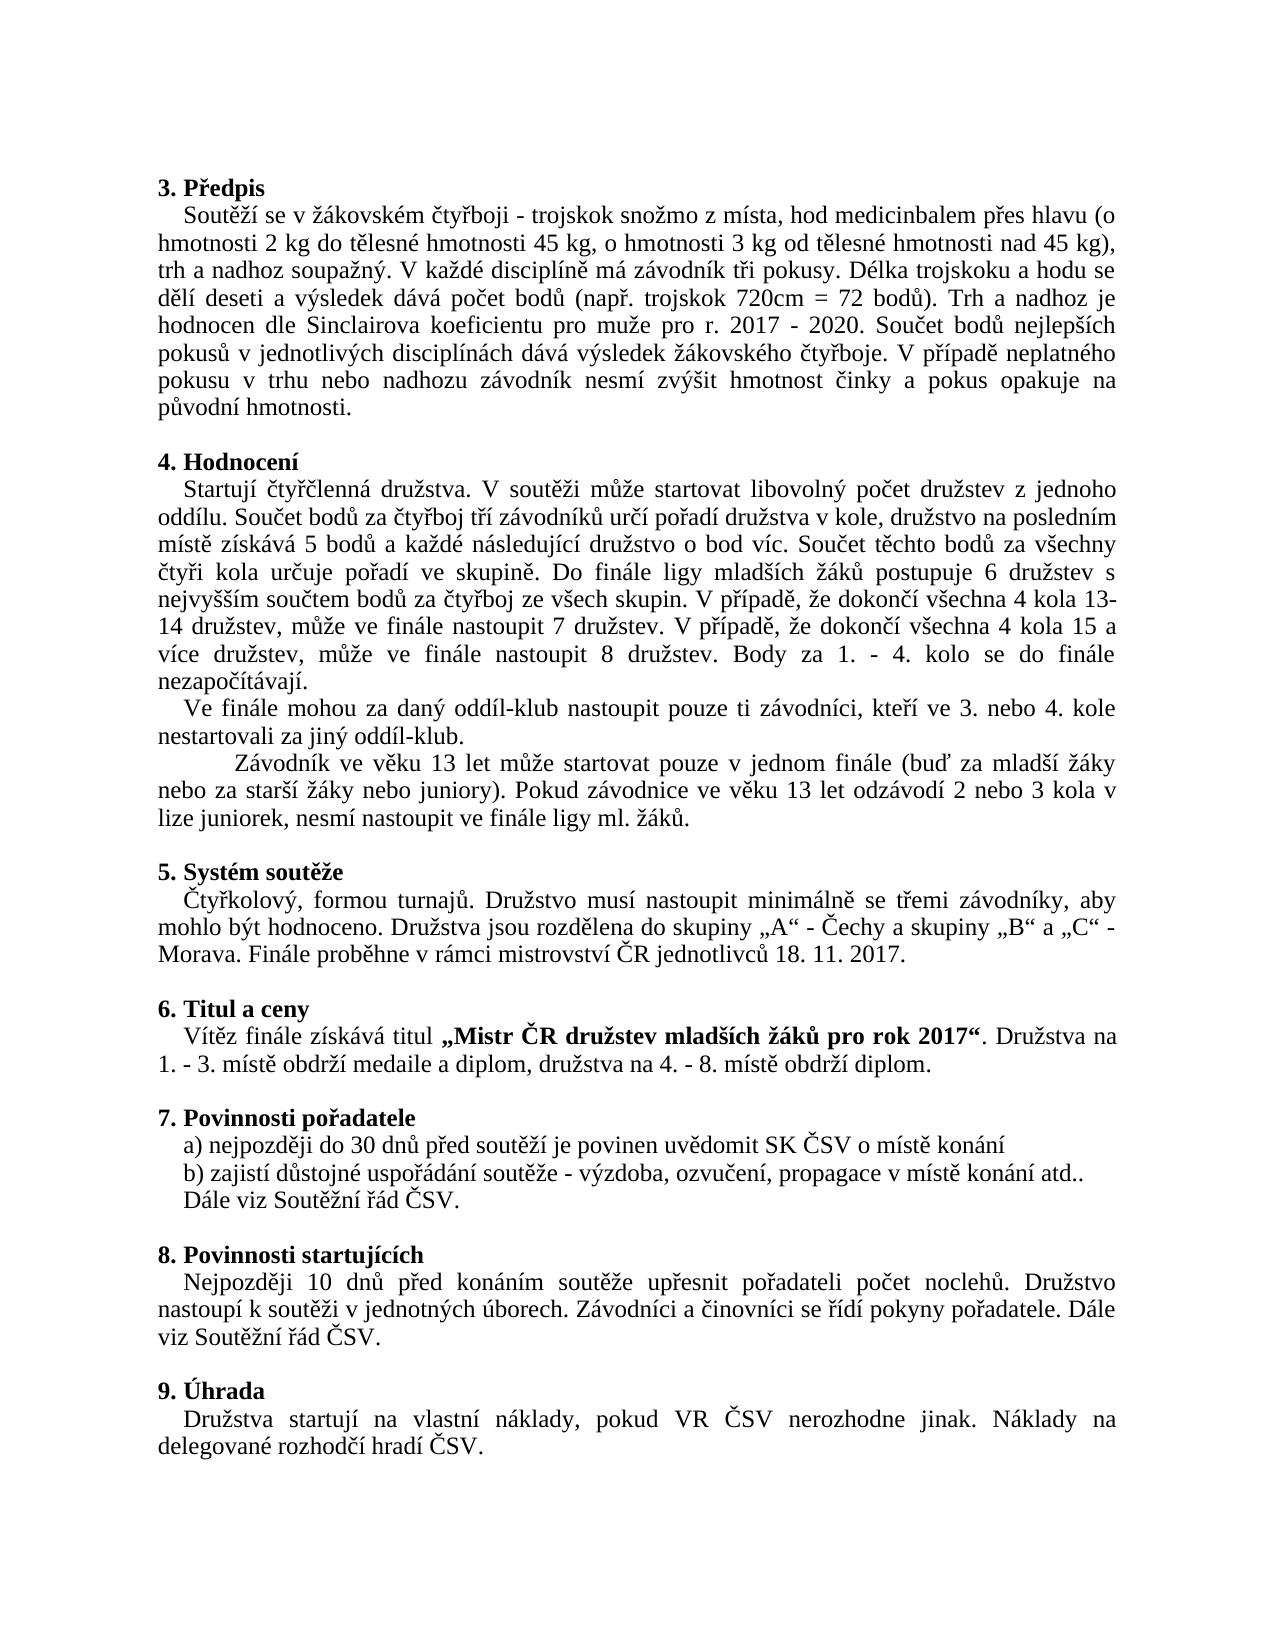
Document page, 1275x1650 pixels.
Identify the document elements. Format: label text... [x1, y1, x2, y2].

text Ve finále mohou za daný oddíl-klub nastoupit pouze ti závodníci, kteří ve 3. nebo 4. kole nestartovali za jiný oddíl-klub. [158, 695, 1117, 749]
text a) nejpozději do 30 dnů před soutěží je povinen uvědomit SK ČSV o místě konání [158, 1132, 1117, 1159]
text Čtyřkolový, formou turnajů. Družstvo musí nastoupit minimálně se třemi závodníky, aby mohlo být hodnoceno. Družstva jsou rozdělena do skupiny „A“ - Čechy a skupiny „B“ a „C“ - Morava. Finále proběhne v rámci mistrovství ČR jednotlivců 18. 11. 2017. [158, 886, 1117, 968]
text Dále viz Soutěžní řád ČSV. [158, 1187, 1117, 1214]
text 9. Úhrada [158, 1378, 1117, 1405]
text Nejpozději 10 dnů před konáním soutěže upřesnit pořadateli počet noclehů. Družstvo nastoupí k soutěži v jednotných úborech. Závodníci a činovníci se řídí pokyny pořadatele. Dále viz Soutěžní řád ČSV. [158, 1269, 1117, 1351]
text 4. Hodnocení [158, 448, 1117, 476]
text 8. Povinnosti startujících [158, 1241, 1117, 1269]
text 5. Systém soutěže [158, 859, 1117, 886]
text 6. Titul a ceny [158, 996, 1117, 1023]
text Vítěz finále získává titul „Mistr ČR družstev mladších žáků pro rok 2017“. Družstva na 1. - 3. místě obdrží medaile a diplom, družstva na 4. - 8. místě obdrží diplom. [158, 1023, 1117, 1078]
text Závodník ve věku 13 let může startovat pouze v jednom finále (buď za mladší žáky nebo za starší žáky nebo juniory). Pokud závodnice ve věku 13 let odzávodí 2 nebo 3 kola v lize juniorek, nesmí nastoupit ve finále ligy ml. žáků. [158, 749, 1117, 832]
text b) zajistí důstojné uspořádání soutěže - výzdoba, ozvučení, propagace v místě konání atd.. [158, 1159, 1117, 1187]
text Družstva startují na vlastní náklady, pokud VR ČSV nerozhodne jinak. Náklady na delegované rozhodčí hradí ČSV. [158, 1405, 1117, 1460]
text 3. Předpis [158, 175, 1117, 202]
text Startují čtyřčlenná družstva. V soutěži může startovat libovolný počet družstev z jednoho oddílu. Součet bodů za čtyřboj tří závodníků určí pořadí družstva v kole, družstvo na posledním místě získává 5 bodů a každé následující družstvo o bod víc. Součet těchto bodů za všechny čtyři kola určuje pořadí ve skupině. Do finále ligy mladších žáků postupuje 6 družstev s nejvyšším součtem bodů za čtyřboj ze všech skupin. V případě, že dokončí všechna 4 kola 13-14 družstev, může ve finále nastoupit 7 družstev. V případě, že dokončí všechna 4 kola 15 a více družstev, může ve finále nastoupit 8 družstev. Body za 1. - 4. kolo se do finále nezapočítávají. [158, 476, 1117, 695]
text 7. Povinnosti pořadatele [158, 1105, 1117, 1132]
text Soutěží se v žákovském čtyřboji - trojskok snožmo z místa, hod medicinbalem přes hlavu (o hmotnosti 2 kg do tělesné hmotnosti 45 kg, o hmotnosti 3 kg od tělesné hmotnosti nad 45 kg), trh a nadhoz soupažný. V každé disciplíně má závodník tři pokusy. Délka trojskoku a hodu se dělí deseti a výsledek dává počet bodů (např. trojskok 720cm = 72 bodů). Trh a nadhoz je hodnocen dle Sinclairova koeficientu pro muže pro r. 2017 - 2020. Součet bodů nejlepších pokusů v jednotlivých disciplínách dává výsledek žákovského čtyřboje. V případě neplatného pokusu v trhu nebo nadhozu závodník nesmí zvýšit hmotnost činky a pokus opakuje na původní hmotnosti. [158, 202, 1117, 421]
